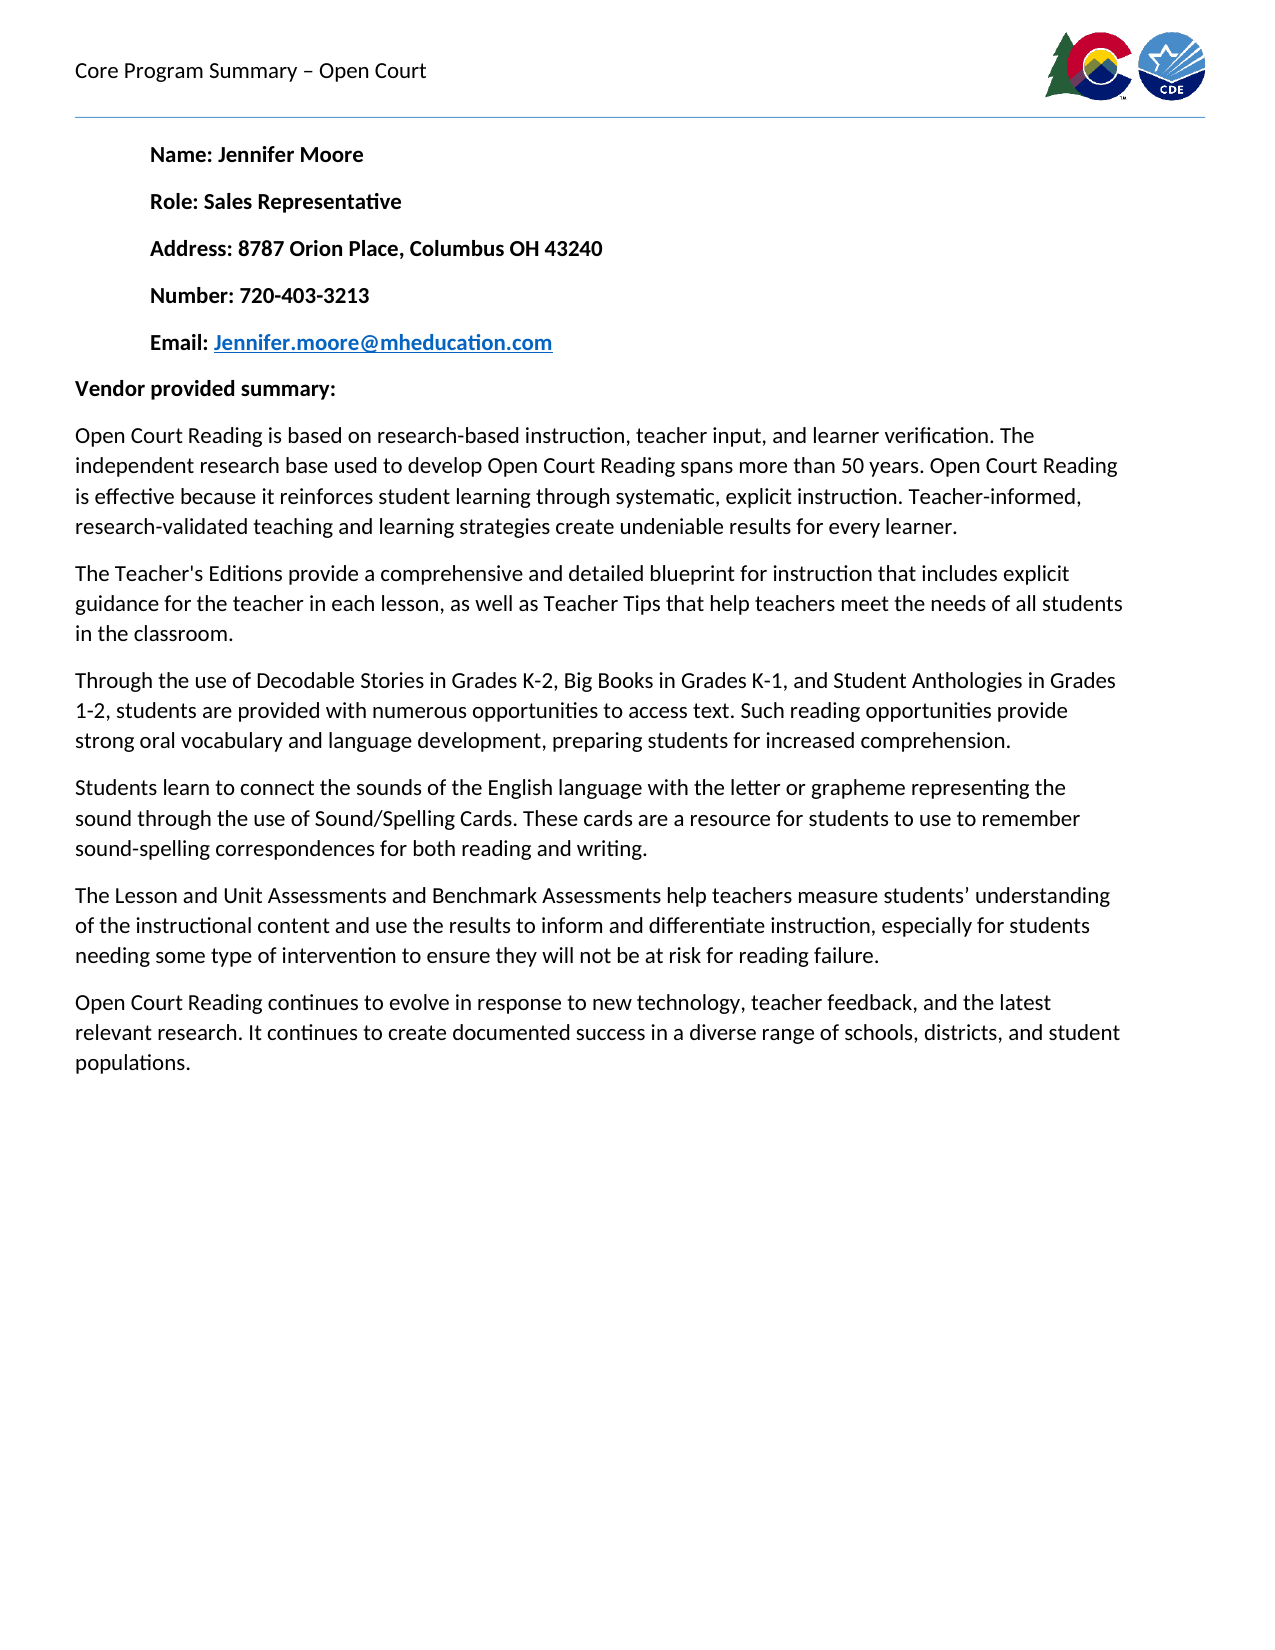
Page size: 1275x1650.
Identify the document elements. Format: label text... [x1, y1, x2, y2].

text Address: 8787 Orion Place, Columbus OH 43240 [150, 234, 1200, 262]
text Through the use of Decodable Stories in Grades K-2, Big Books in Grades K-1, and Student Anthologies in Grades 1-2, students are provided with numerous opportunities to access text. Such reading opportunities provide strong oral vocabulary and language development, preparing students for increased comprehension. [75, 666, 1125, 754]
text The Teacher's Editions provide a comprehensive and detailed blueprint for instruction that includes explicit guidance for the teacher in each lesson, as well as Teacher Tips that help teachers meet the needs of all students in the classroom. [75, 559, 1125, 647]
text Open Court Reading is based on research-based instruction, teacher input, and learner verification. The independent research base used to develop Open Court Reading spans more than 50 years. Open Court Reading is effective because it reinforces student learning through systematic, explicit instruction. Teacher-informed, research-validated teaching and learning strategies create undeniable results for every learner. [75, 421, 1125, 540]
text The Lesson and Unit Assessments and Benchmark Assessments help teachers measure students’ understanding of the instructional content and use the results to inform and differentiate instruction, especially for students needing some type of intervention to ensure they will not be at risk for reading failure. [75, 881, 1125, 969]
text Name: Jennifer Moore [150, 140, 1200, 168]
picture [1044, 31, 1206, 101]
text Open Court Reading continues to evolve in response to new technology, teacher feedback, and the latest relevant research. It continues to create documented success in a diverse range of schools, districts, and student populations. [75, 988, 1125, 1076]
text Vendor provided summary: [75, 374, 1200, 402]
text Email: Jennifer.moore@mheducation.com [150, 328, 1200, 356]
text Role: Sales Representative [150, 187, 1200, 215]
text Number: 720-403-3213 [150, 281, 1200, 309]
text Students learn to connect the sounds of the English language with the letter or grapheme representing the sound through the use of Sound/Spelling Cards. These cards are a resource for students to use to remember sound-spelling correspondences for both reading and writing. [75, 773, 1125, 862]
